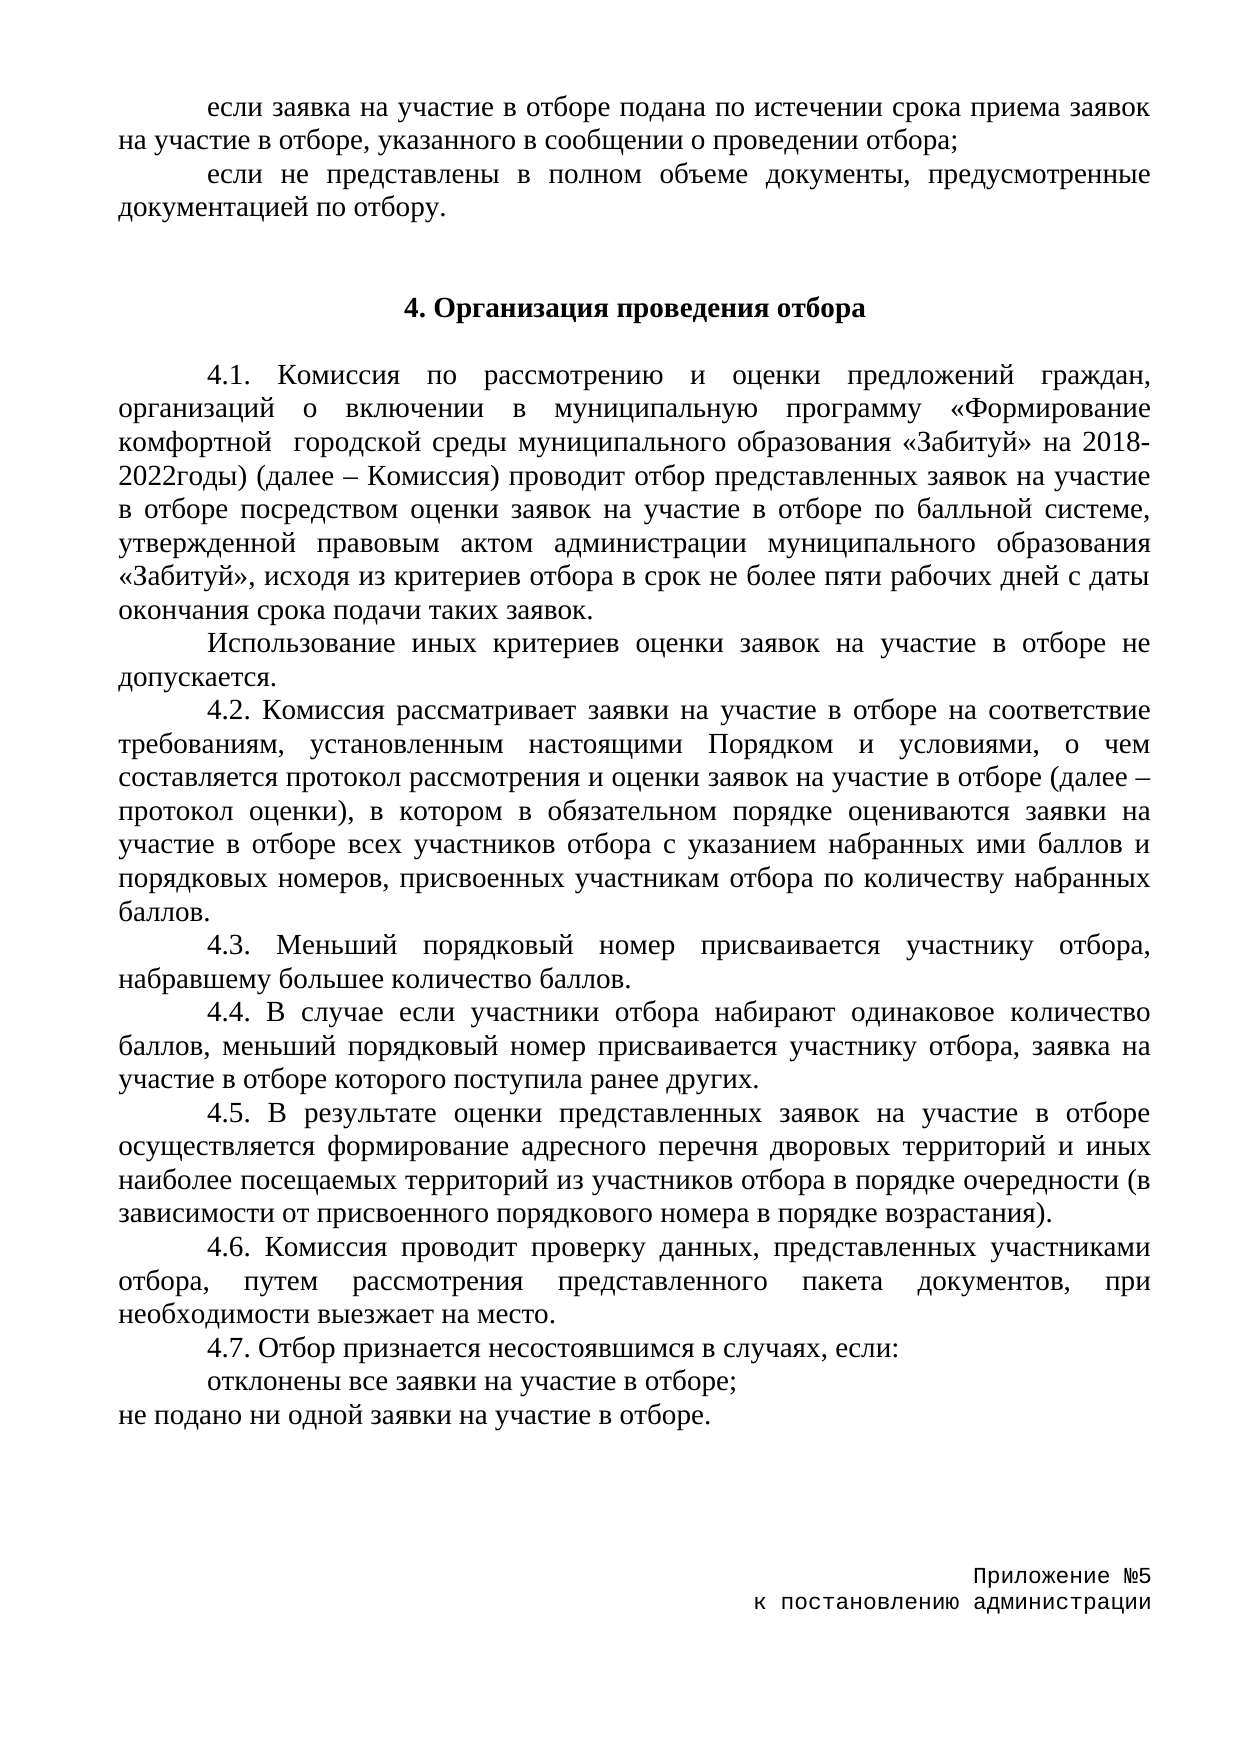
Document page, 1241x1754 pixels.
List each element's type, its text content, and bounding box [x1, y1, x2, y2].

text если не представлены в полном объеме документы, предусмотренные документацией по отбору. [118, 156, 1152, 223]
text отклонены все заявки на участие в отборе; [118, 1363, 1152, 1397]
text 4.3. Меньший порядковый номер присваивается участнику отбора, набравшему большее количество баллов. [118, 927, 1152, 994]
text 4.6. Комиссия проводит проверку данных, представленных участниками отбора, путем рассмотрения представленного пакета документов, при необходимости выезжает на место. [118, 1229, 1152, 1330]
text не подано ни одной заявки на участие в отборе. [118, 1397, 1152, 1430]
text Приложение №5 [691, 1564, 1152, 1590]
text Использование иных критериев оценки заявок на участие в отборе не допускается. [118, 625, 1152, 692]
text 4.1. Комиссия по рассмотрению и оценки предложений граждан, организаций о включении в муниципальную программу «Формирование комфортной городской среды муниципального образования «Забитуй» на 2018-2022годы) (далее – Комиссия) проводит отбор представленных заявок на участие в отборе посредством оценки заявок на участие в отборе по балльной системе, утвержденной правовым актом администрации муниципального образования «Забитуй», исходя из критериев отбора в срок не более пяти рабочих дней с даты окончания срока подачи таких заявок. [118, 357, 1152, 625]
text 4.4. В случае если участники отбора набирают одинаковое количество баллов, меньший порядковый номер присваивается участнику отбора, заявка на участие в отборе которого поступила ранее других. [118, 994, 1152, 1095]
text 4.7. Отбор признается несостоявшимся в случаях, если: [118, 1330, 1152, 1363]
text 4.2. Комиссия рассматривает заявки на участие в отборе на соответствие требованиям, установленным настоящими Порядком и условиями, о чем составляется протокол рассмотрения и оценки заявок на участие в отборе (далее – протокол оценки), в котором в обязательном порядке оцениваются заявки на участие в отборе всех участников отбора с указанием набранных ими баллов и порядковых номеров, присвоенных участникам отбора по количеству набранных баллов. [118, 692, 1152, 927]
text к постановлению администрации [679, 1590, 1152, 1616]
text 4.5. В результате оценки представленных заявок на участие в отборе осуществляется формирование адресного перечня дворовых территорий и иных наиболее посещаемых территорий из участников отбора в порядке очередности (в зависимости от присвоенного порядкового номера в порядке возрастания). [118, 1095, 1152, 1229]
text если заявка на участие в отборе подана по истечении срока приема заявок на участие в отборе, указанного в сообщении о проведении отбора; [118, 89, 1152, 156]
text 4. Организация проведения отбора [118, 290, 1152, 323]
